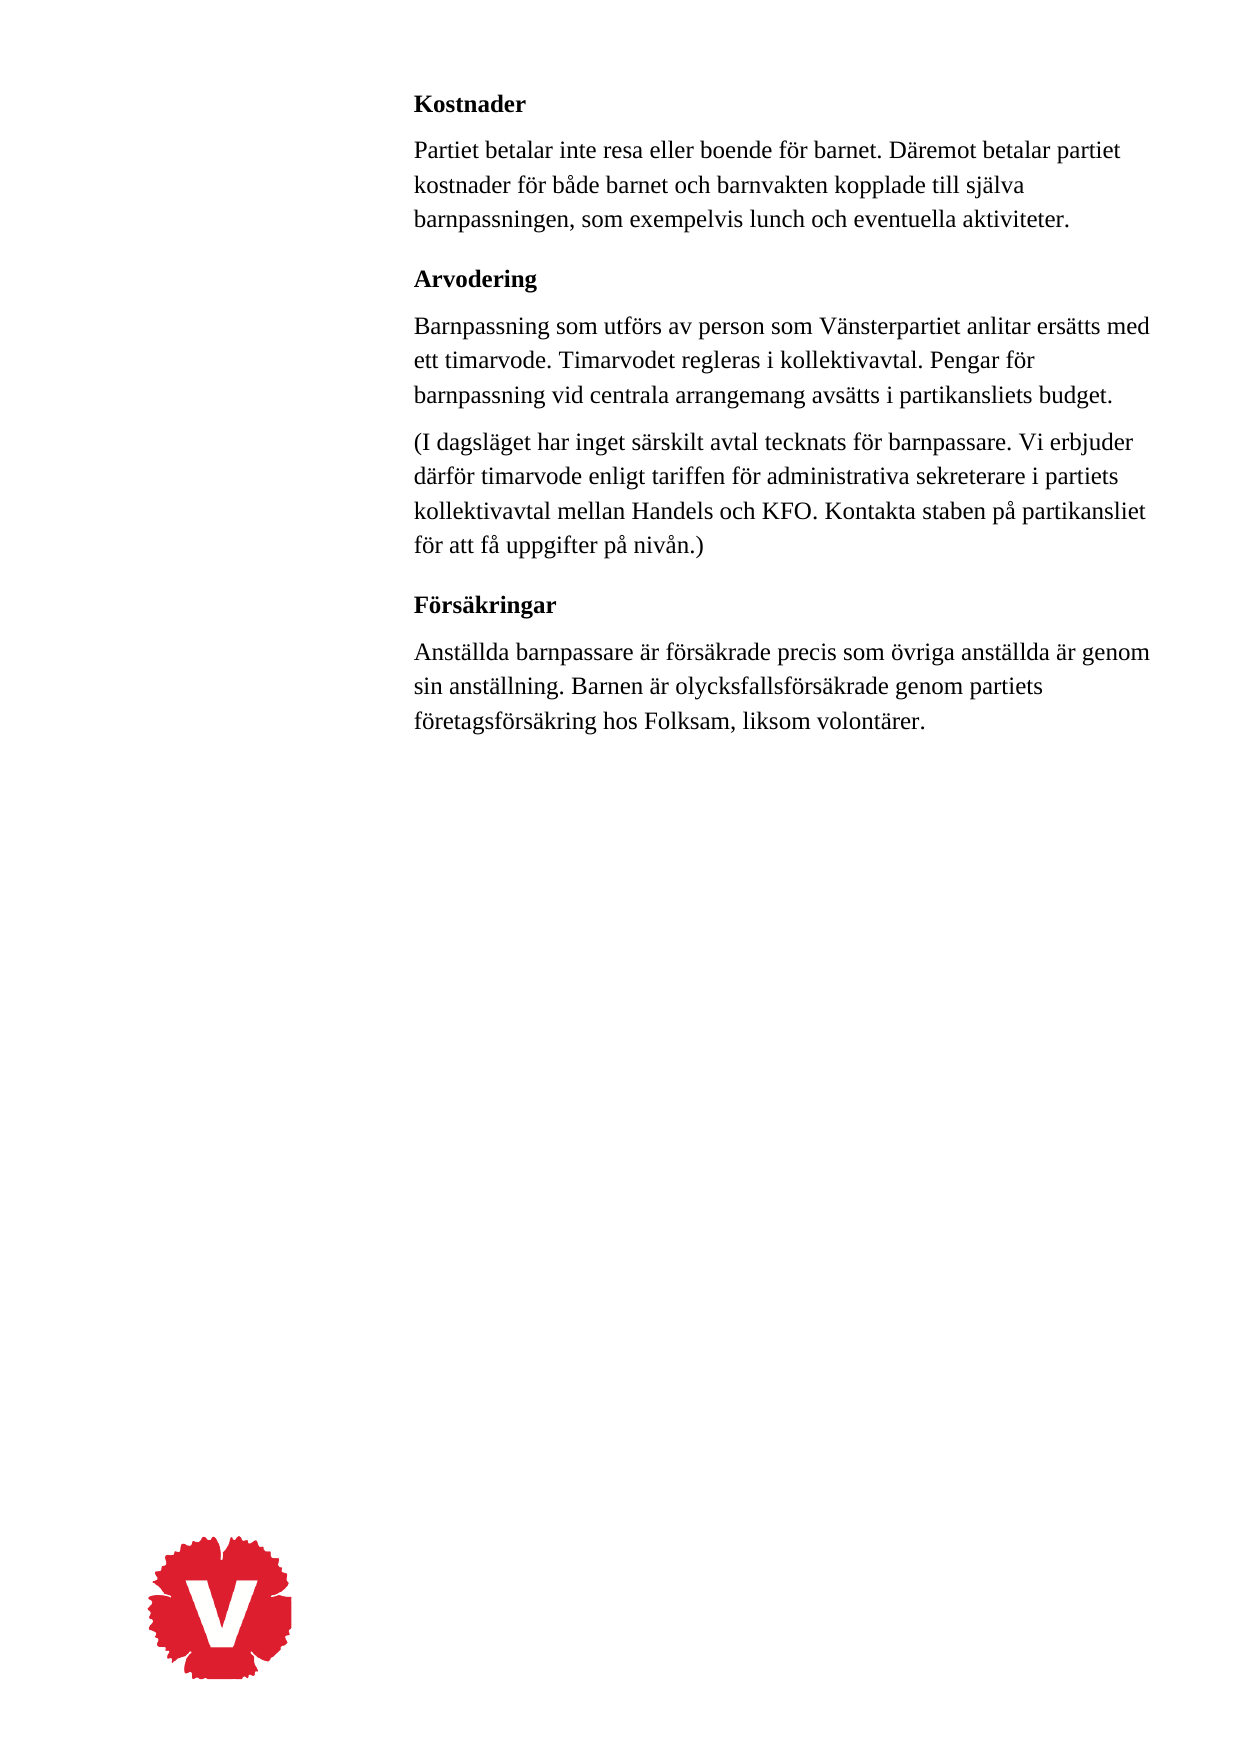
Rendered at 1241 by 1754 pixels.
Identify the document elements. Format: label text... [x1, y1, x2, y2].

subtitle Kostnader [413, 89, 1152, 117]
text (I dagsläget har inget särskilt avtal tecknats för barnpassare. Vi erbjuder därför timarvode enligt tariffen för administrativa sekreterare i partiets kollektivavtal mellan Handels och KFO. Kontakta staben på partikansliet för att få uppgifter på nivån.) [413, 427, 1152, 559]
subtitle Försäkringar [413, 590, 1152, 619]
text Partiet betalar inte resa eller boende för barnet. Däremot betalar partiet kostnader för både barnet och barnvakten kopplade till själva barnpassningen, som exempelvis lunch och eventuella aktiviteter. [413, 136, 1152, 233]
text Barnpassning som utförs av person som Vänsterpartiet anlitar ersätts med ett timarvode. Timarvodet regleras i kollektivavtal. Pengar för barnpassning vid centrala arrangemang avsätts i partikansliets budget. [413, 311, 1152, 409]
text Anställda barnpassare är försäkrade precis som övriga anställda är genom sin anställning. Barnen är olycksfallsförsäkrade genom partiets företagsförsäkring hos Folksam, liksom volontärer. [413, 637, 1152, 734]
picture [147, 1535, 292, 1680]
subtitle Arvodering [413, 264, 1152, 293]
